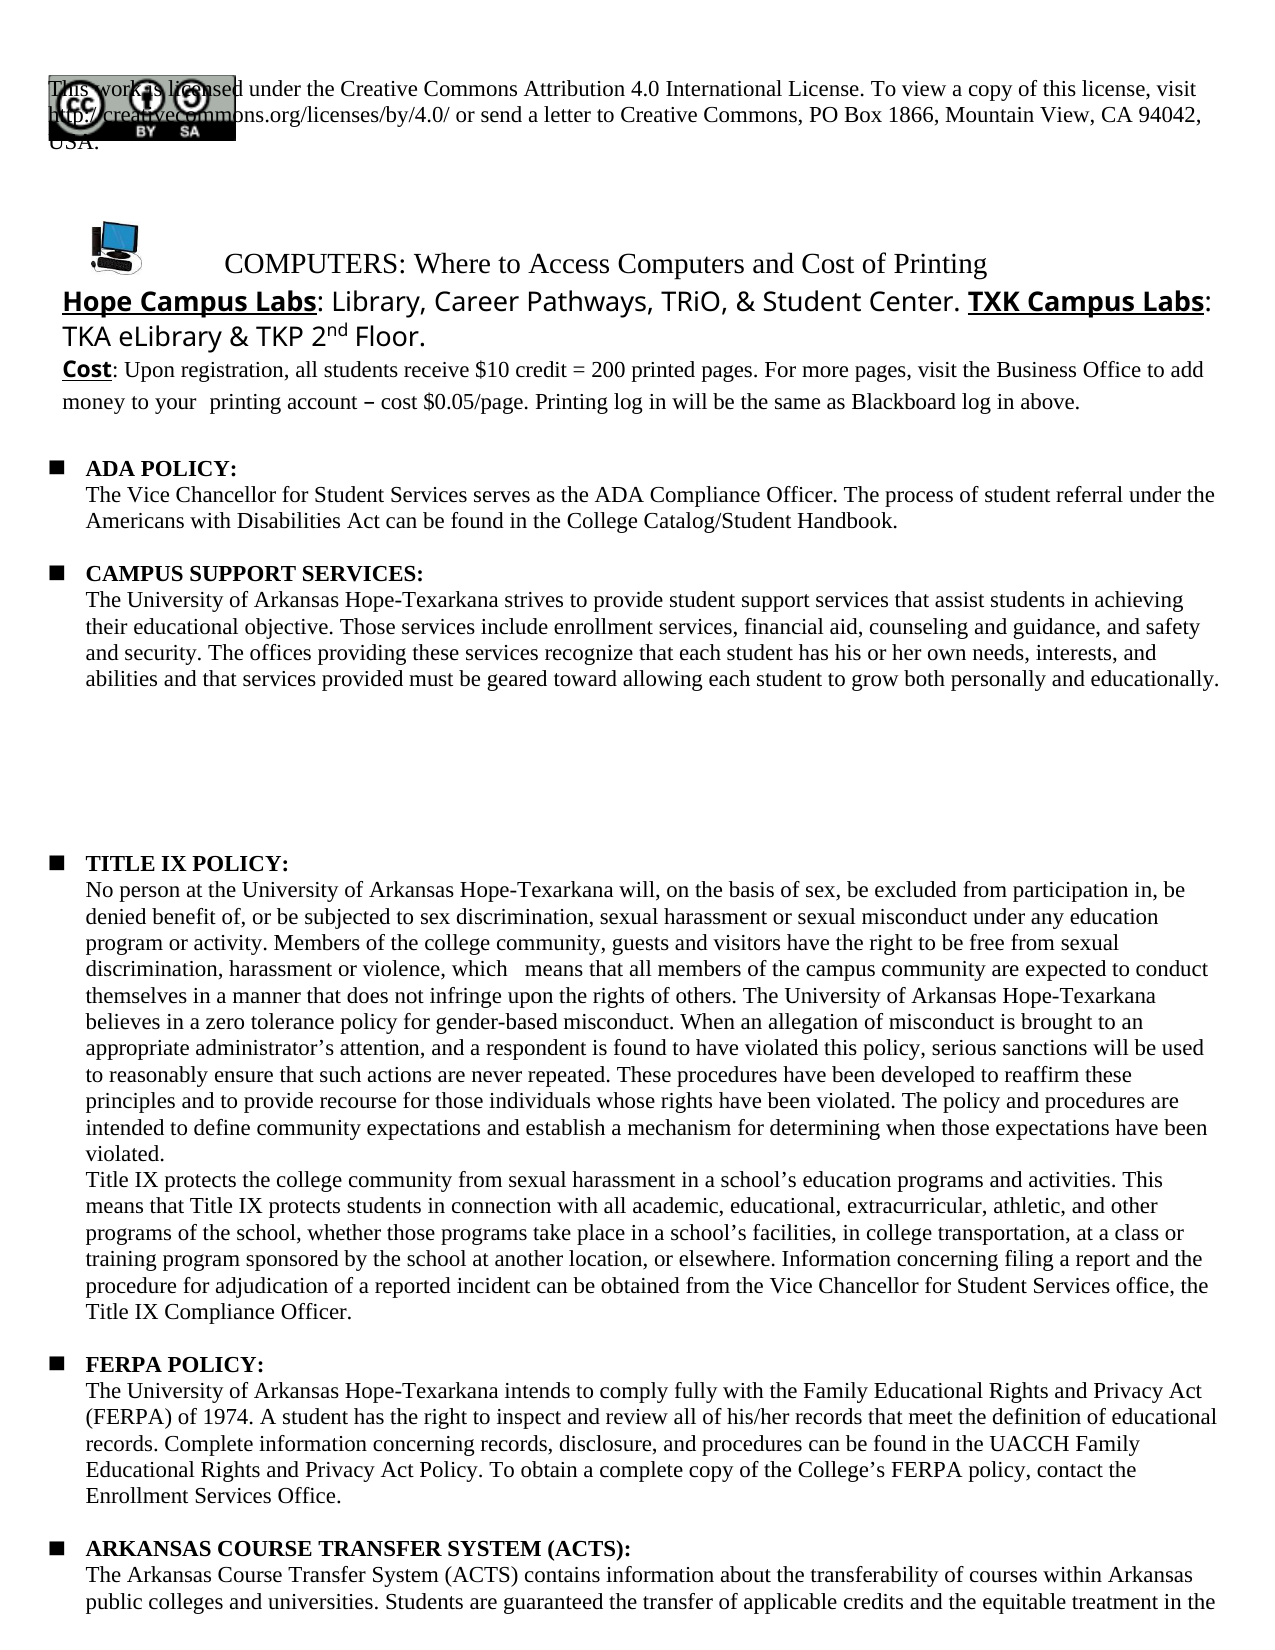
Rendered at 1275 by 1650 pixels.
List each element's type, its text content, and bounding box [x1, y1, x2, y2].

picture [48, 459, 66, 476]
list CAMPUS SUPPORT SERVICES: [48, 560, 1225, 586]
text No person at the University of Arkansas Hope-Texarkana will, on the basis of sex, be excluded from participation in, be denied benefit of, or be subjected to sex discrimination, sexual harassment or sexual misconduct under any education program or activity. Members of the college community, guests and visitors have the right to be free from sexual discrimination, harassment or violence, which means that all members of the campus community are expected to conduct themselves in a manner that does not infringe upon the rights of others. The University of Arkansas Hope-Texarkana believes in a zero tolerance policy for gender-based misconduct. When an allegation of misconduct is brought to an appropriate administrator’s attention, and a respondent is found to have violated this policy, serious sanctions will be used to reasonably ensure that such actions are never repeated. These procedures have been developed to reaffirm these principles and to provide recourse for those individuals whose rights have been violated. The policy and procedures are intended to define community expectations and establish a mechanism for determining when those expectations have been violated. [85, 876, 1225, 1166]
text The University of Arkansas Hope-Texarkana strives to provide student support services that assist students in achieving their educational objective. Those services include enrollment services, financial aid, counseling and guidance, and safety and security. The offices providing these services recognize that each student has his or her own needs, interests, and abilities and that services provided must be geared toward allowing each student to grow both personally and educationally. [85, 586, 1225, 692]
subtitle COMPUTERS: Where to Access Computers and Cost of Printing [224, 234, 1225, 283]
list TITLE IX POLICY: [48, 850, 1225, 876]
text Hope Campus Labs: Library, Career Pathways, TRiO, & Student Center. TXK Campus Labs: TKA eLibrary & TKP 2nd Floor. [62, 283, 1225, 353]
list ADA POLICY: [48, 455, 1225, 481]
text The University of Arkansas Hope-Texarkana intends to comply fully with the Family Educational Rights and Privacy Act (FERPA) of 1974. A student has the right to inspect and review all of his/her records that meet the definition of educational records. Complete information concerning records, disclosure, and procedures can be found in the UACCH Family Educational Rights and Privacy Act Policy. To obtain a complete copy of the College’s FERPA policy, contact the Enrollment Services Office. [85, 1377, 1225, 1509]
picture [48, 564, 66, 582]
text Title IX protects the college community from sexual harassment in a school’s education programs and activities. This means that Title IX protects students in connection with all academic, educational, extracurricular, athletic, and other programs of the school, whether those programs take place in a school’s facilities, in college transportation, at a class or training program sponsored by the school at another location, or elsewhere. Information concerning filing a report and the procedure for adjudication of a reported incident can be obtained from the Vice Chancellor for Student Services office, the Title IX Compliance Officer. [85, 1166, 1225, 1324]
list ARKANSAS COURSE TRANSFER SYSTEM (ACTS): [48, 1535, 1225, 1562]
picture [48, 854, 66, 872]
picture [48, 75, 236, 141]
text Cost: Upon registration, all students receive $10 credit = 200 printed pages. For more pages, visit the Business Office to add money to your printing account – cost $0.05/page. Printing log in will be the same as Blackboard log in above. [62, 353, 1205, 416]
text The Vice Chancellor for Student Services serves as the ADA Compliance Officer. The process of student referral under the Americans with Disabilities Act can be found in the College Catalog/Student Handbook. [85, 481, 1225, 534]
picture [48, 1355, 66, 1372]
picture [91, 221, 142, 275]
list FERPA POLICY: [48, 1351, 1225, 1377]
picture [48, 1540, 66, 1557]
